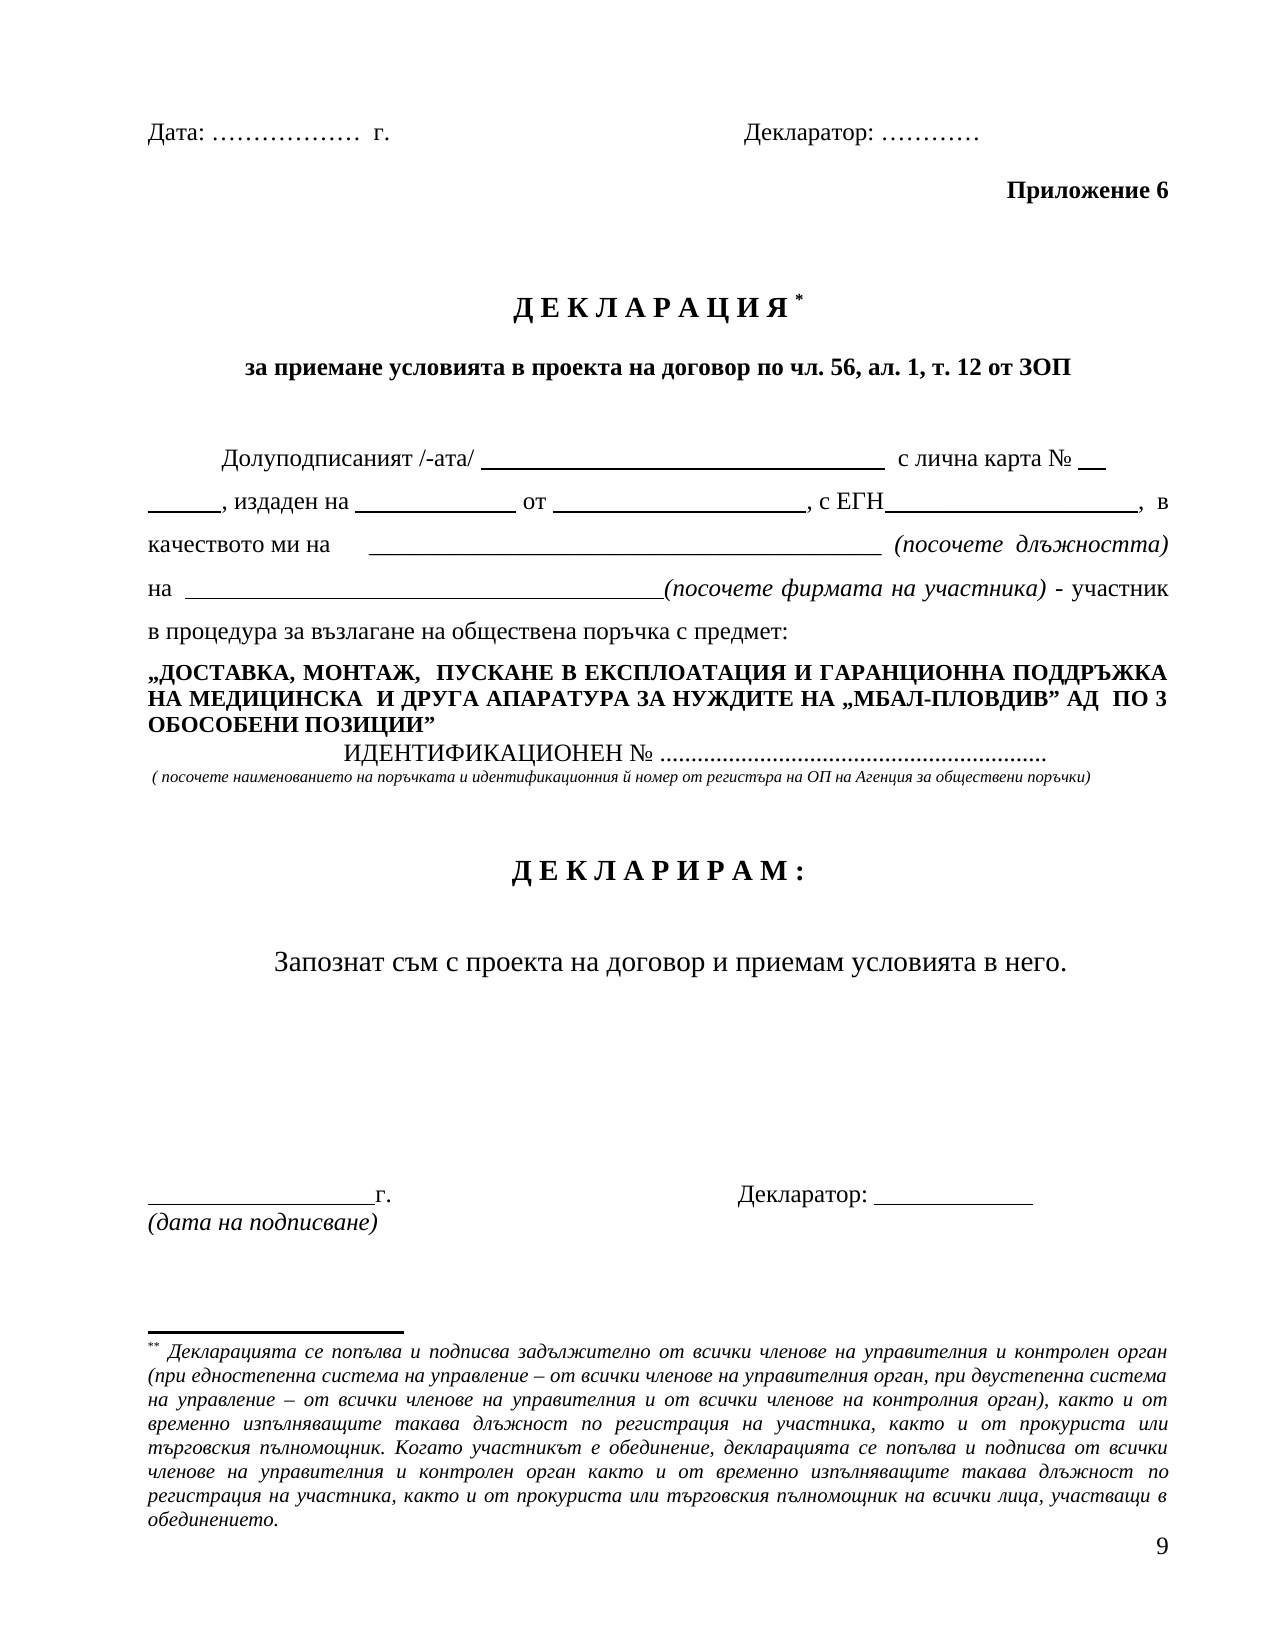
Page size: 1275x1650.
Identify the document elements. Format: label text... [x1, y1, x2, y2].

text Приложение 6 [148, 175, 1169, 204]
text ( посочете наименованието на поръчката и идентификационния й номер от регистъра на ОП на Агенция за обществени поръчки) [148, 767, 1225, 786]
text (дата на подписване) [148, 1207, 1169, 1236]
text Дата: ……………… г. Декларатор: ………… [148, 117, 1169, 146]
text „ДОСТАВКА, МОНТАЖ, ПУСКАНЕ В ЕКСПЛОАТАЦИЯ И ГАРАНЦИОННА ПОДДРЪЖКА НА МЕДИЦИНСКА И ДРУГА АПАРАТУРА ЗА НУЖДИТЕ НА „МБАЛ-ПЛОВДИВ” АД ПО 3 ОБОСОБЕНИ ПОЗИЦИИ” [148, 659, 1169, 738]
text Долуподписаният /-ата/ с лична карта № , издаден на от , с ЕГН _________ , в качеството ми на _________________________________________ (посочете длъжността) на (посочете фирмата на участника) - участник в процедура за възлагане на обществена поръчка с предмет: [148, 443, 1169, 644]
text Д Е К Л А Р А Ц И Я * [148, 290, 1169, 323]
text за приемане условията в проекта на договор по чл. 56, ал. 1, т. 12 от ЗОП [148, 352, 1169, 381]
text Запознат съм с проекта на договор и приемам условията в него. [148, 944, 1169, 977]
text Д Е К Л А Р И Р А М : [148, 853, 1169, 886]
text г. Декларатор: [148, 1179, 1169, 1207]
text ИДЕНТИФИКАЦИОНЕН № .............................................................. [148, 738, 1169, 767]
